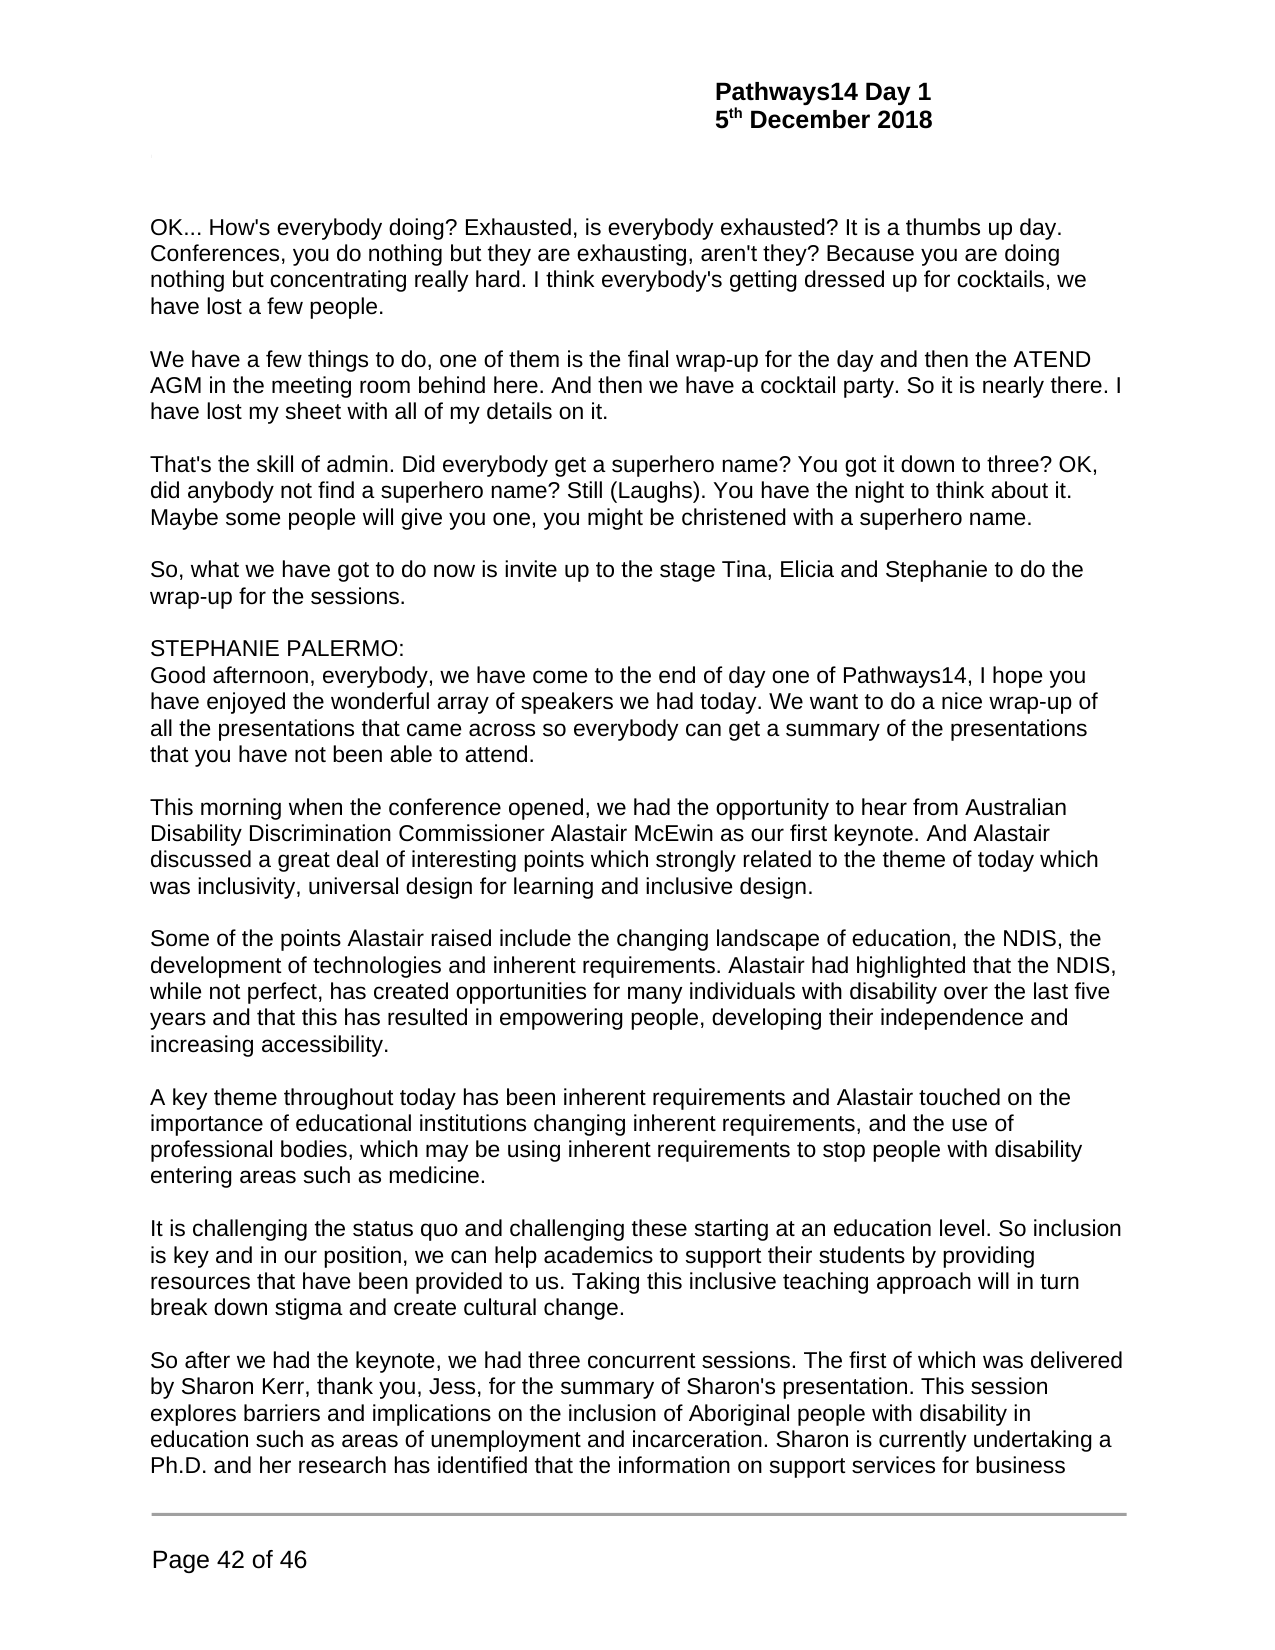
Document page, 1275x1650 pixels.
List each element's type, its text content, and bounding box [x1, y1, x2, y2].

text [150, 1347, 1125, 1479]
text STEPHANIE PALERMO: [150, 635, 1125, 662]
text That's the skill of admin. Did everybody get a superhero name? You got it down to three? OK, did anybody not find a superhero name? Still (Laughs). You have the night to think about it. Maybe some people will give you one, you might be christened with a superhero name. [150, 451, 1125, 530]
text This morning when the conference opened, we had the opportunity to hear from Australian Disability Discrimination Commissioner Alastair McEwin as our first keynote. And Alastair discussed a great deal of interesting points which strongly related to the theme of today which was inclusivity, universal design for learning and inclusive design. [150, 793, 1125, 899]
text OK... How's everybody doing? Exhausted, is everybody exhausted? It is a thumbs up day. Conferences, you do nothing but they are exhausting, aren't they? Because you are doing nothing but concentrating really hard. I think everybody's getting dressed up for cocktails, we have lost a few people. [150, 214, 1125, 319]
text We have a few things to do, one of them is the final wrap-up for the day and then the ATEND AGM in the meeting room behind here. And then we have a cocktail party. So it is nearly there. I have lost my sheet with all of my details on it. [150, 346, 1125, 424]
text So, what we have got to do now is invite up to the stage Tina, Elicia and Stephanie to do the wrap-up for the sessions. [150, 556, 1125, 609]
text A key theme throughout today has been inherent requirements and Alastair touched on the importance of educational institutions changing inherent requirements, and the use of professional bodies, which may be using inherent requirements to stop people with disability entering areas such as medicine. [150, 1083, 1125, 1189]
text Some of the points Alastair raised include the changing landscape of education, the NDIS, the development of technologies and inherent requirements. Alastair had highlighted that the NDIS, while not perfect, has created opportunities for many individuals with disability over the last five years and that this has resulted in empowering people, developing their independence and increasing accessibility. [150, 925, 1125, 1057]
text It is challenging the status quo and challenging these starting at an education level. So inclusion is key and in our position, we can help academics to support their students by providing resources that have been provided to us. Taking this inclusive teaching approach will in turn break down stigma and create cultural change. [150, 1215, 1125, 1321]
text Good afternoon, everybody, we have come to the end of day one of Pathways14, I hope you have enjoyed the wonderful array of speakers we had today. We want to do a nice wrap-up of all the presentations that came across so everybody can get a summary of the presentations that you have not been able to attend. [150, 662, 1125, 767]
